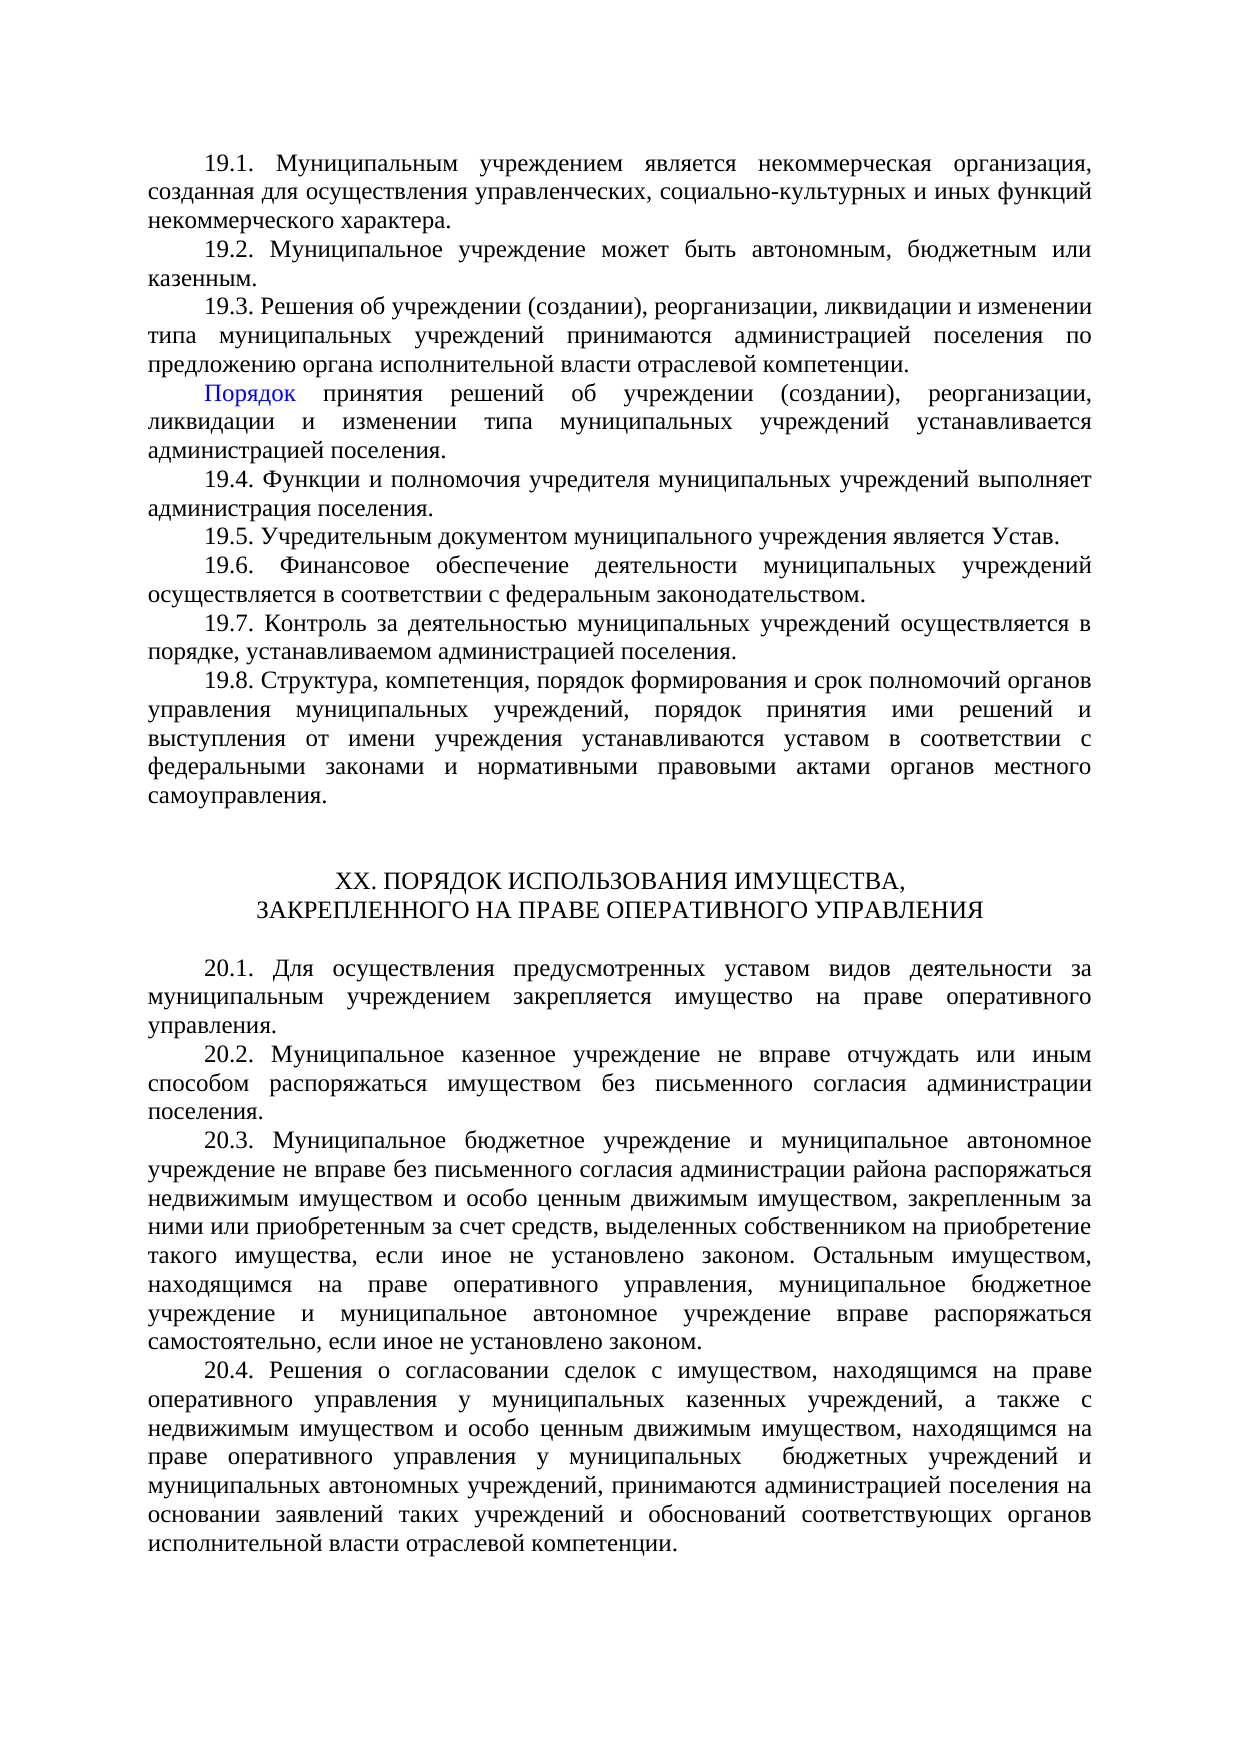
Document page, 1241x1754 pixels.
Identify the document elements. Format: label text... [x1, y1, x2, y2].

text 19.1. Муниципальным учреждением является некоммерческая организация, созданная для осуществления управленческих, социально-культурных и иных функций некоммерческого характера. [148, 148, 1093, 234]
text 19.3. Решения об учреждении (создании), реорганизации, ликвидации и изменении типа муниципальных учреждений принимаются администрацией поселения по предложению органа исполнительной власти отраслевой компетенции. [148, 291, 1093, 378]
text XX. ПОРЯДОК ИСПОЛЬЗОВАНИЯ ИМУЩЕСТВА, [148, 866, 1093, 895]
text ЗАКРЕПЛЕННОГО НА ПРАВЕ ОПЕРАТИВНОГО УПРАВЛЕНИЯ [148, 895, 1093, 924]
text 20.3. Муниципальное бюджетное учреждение и муниципальное автономное учреждение не вправе без письменного согласия администрации района распоряжаться недвижимым имуществом и особо ценным движимым имуществом, закрепленным за ними или приобретенным за счет средств, выделенных собственником на приобретение такого имущества, если иное не установлено законом. Остальным имуществом, находящимся на праве оперативного управления, муниципальное бюджетное учреждение и муниципальное автономное учреждение вправе распоряжаться самостоятельно, если иное не установлено законом. [148, 1125, 1093, 1355]
text 19.8. Структура, компетенция, порядок формирования и срок полномочий органов управления муниципальных учреждений, порядок принятия ими решений и выступления от имени учреждения устанавливаются уставом в соответствии с федеральными законами и нормативными правовыми актами органов местного самоуправления. [148, 665, 1093, 809]
text 19.7. Контроль за деятельностью муниципальных учреждений осуществляется в порядке, устанавливаемом администрацией поселения. [148, 608, 1093, 665]
text Порядок принятия решений об учреждении (создании), реорганизации, ликвидации и изменении типа муниципальных учреждений устанавливается администрацией поселения. [148, 378, 1093, 464]
text 19.4. Функции и полномочия учредителя муниципальных учреждений выполняет администрация поселения. [148, 464, 1093, 521]
text 19.6. Финансовое обеспечение деятельности муниципальных учреждений осуществляется в соответствии с федеральным законодательством. [148, 550, 1093, 608]
text 20.4. Решения о согласовании сделок с имуществом, находящимся на праве оперативного управления у муниципальных казенных учреждений, а также с недвижимым имуществом и особо ценным движимым имуществом, находящимся на праве оперативного управления у муниципальных бюджетных учреждений и муниципальных автономных учреждений, принимаются администрацией поселения на основании заявлений таких учреждений и обоснований соответствующих органов исполнительной власти отраслевой компетенции. [148, 1355, 1093, 1556]
text 20.2. Муниципальное казенное учреждение не вправе отчуждать или иным способом распоряжаться имуществом без письменного согласия администрации поселения. [148, 1039, 1093, 1125]
text 19.5. Учредительным документом муниципального учреждения является Устав. [148, 521, 1093, 550]
text 19.2. Муниципальное учреждение может быть автономным, бюджетным или казенным. [148, 234, 1093, 291]
text 20.1. Для осуществления предусмотренных уставом видов деятельности за муниципальным учреждением закрепляется имущество на праве оперативного управления. [148, 953, 1093, 1039]
